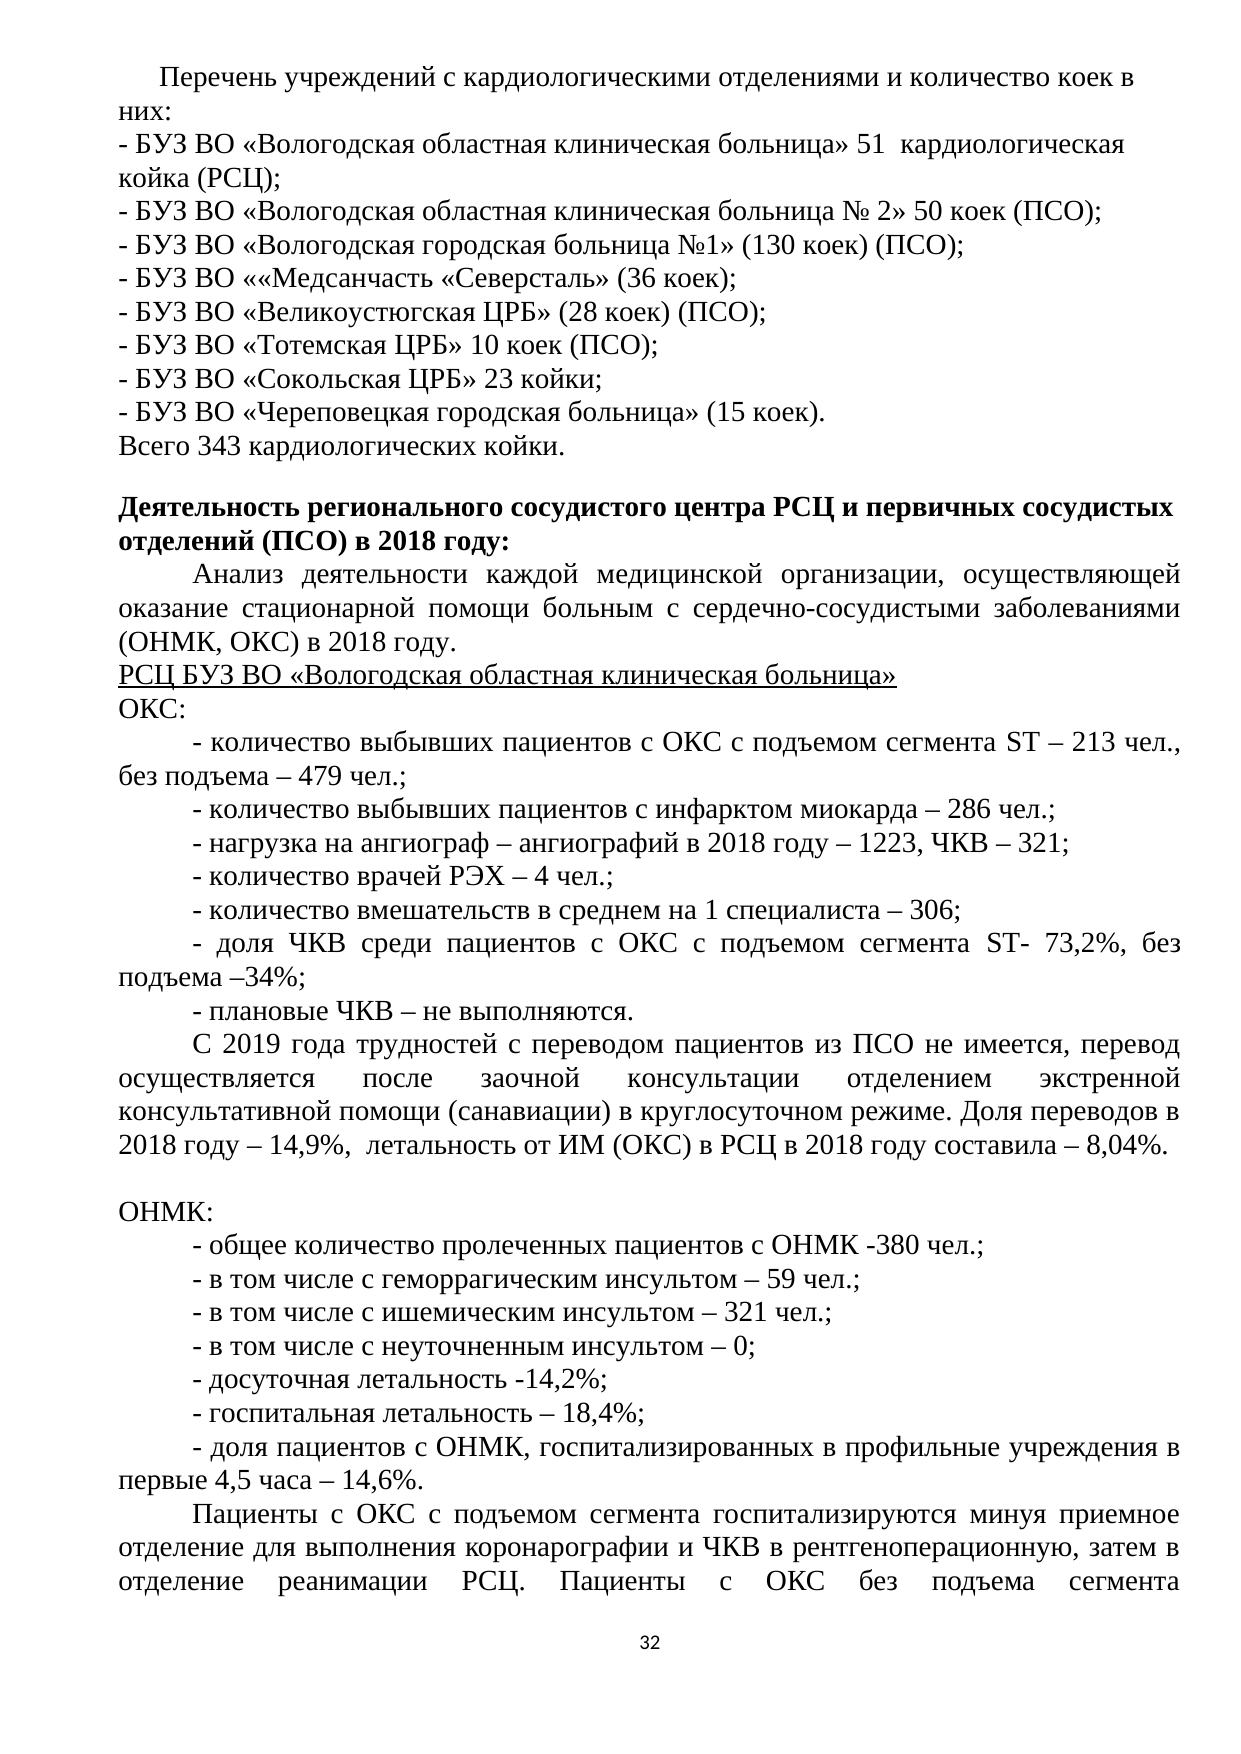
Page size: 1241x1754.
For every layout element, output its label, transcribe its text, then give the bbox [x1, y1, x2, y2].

text - доля пациентов с ОНМК, госпитализированных в профильные учреждения в первые 4,5 часа – 14,6%. [118, 1429, 1181, 1496]
list - БУЗ ВО «Вологодская областная клиническая больница» 51 кардиологическая койка (РСЦ); [118, 126, 1181, 193]
text - в том числе с ишемическим инсультом – 321 чел.; [118, 1294, 1181, 1328]
text - количество врачей РЭХ – 4 чел.; [118, 858, 1181, 892]
list - БУЗ ВО «Вологодская областная клиническая больница № 2» 50 коек (ПСО); [118, 193, 1181, 227]
text - БУЗ ВО «Череповецкая городская больница» (15 коек). [118, 394, 1181, 428]
text - количество выбывших пациентов с ОКС с подъемом сегмента ST – 213 чел., без подъема – 479 чел.; [118, 724, 1181, 791]
text ОКС: [118, 691, 1181, 724]
text - госпитальная летальность – 18,4%; [118, 1395, 1181, 1429]
text РСЦ БУЗ ВО «Вологодская областная клиническая больница» [118, 657, 1181, 691]
text - в том числе с неуточненным инсультом – 0; [118, 1328, 1181, 1362]
text Всего 343 кардиологических койки. [118, 428, 1181, 462]
text ОНМК: [118, 1194, 1181, 1227]
text - плановые ЧКВ – не выполняются. [118, 993, 1181, 1026]
text Деятельность регионального сосудистого центра РСЦ и первичных сосудистых отделений (ПСО) в 2018 году: [118, 489, 1181, 557]
text - БУЗ ВО «Сокольская ЦРБ» 23 койки; [118, 361, 1181, 394]
text - доля ЧКВ среди пациентов с ОКС с подъемом сегмента ST- 73,2%, без подъема –34%; [118, 926, 1181, 993]
list - БУЗ ВО ««Медсанчасть «Северсталь» (36 коек); [118, 260, 1181, 294]
text - БУЗ ВО «Тотемская ЦРБ» 10 коек (ПСО); [118, 327, 1181, 361]
list - БУЗ ВО «Вологодская городская больница №1» (130 коек) (ПСО); [118, 227, 1181, 260]
text - досуточная летальность -14,2%; [118, 1362, 1181, 1395]
text Перечень учреждений с кардиологическими отделениями и количество коек в них: [118, 59, 1181, 126]
text - количество выбывших пациентов с инфарктом миокарда – 286 чел.; [118, 791, 1181, 825]
text - нагрузка на ангиограф – ангиографий в 2018 году – 1223, ЧКВ – 321; [118, 825, 1181, 858]
text Анализ деятельности каждой медицинской организации, осуществляющей оказание стационарной помощи больным с сердечно-сосудистыми заболеваниями (ОНМК, ОКС) в 2018 году. [118, 557, 1181, 657]
text - общее количество пролеченных пациентов с ОНМК -380 чел.; [118, 1227, 1181, 1261]
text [118, 1496, 1181, 1596]
text - количество вмешательств в среднем на 1 специалиста – 306; [118, 892, 1181, 926]
text - в том числе с геморрагическим инсультом – 59 чел.; [118, 1261, 1181, 1294]
text С 2019 года трудностей с переводом пациентов из ПСО не имеется, перевод осуществляется после заочной консультации отделением экстренной консультативной помощи (санавиации) в круглосуточном режиме. Доля переводов в 2018 году – 14,9%, летальность от ИМ (ОКС) в РСЦ в 2018 году составила – 8,04%. [118, 1026, 1181, 1160]
text - БУЗ ВО «Великоустюгская ЦРБ» (28 коек) (ПСО); [118, 294, 1181, 327]
